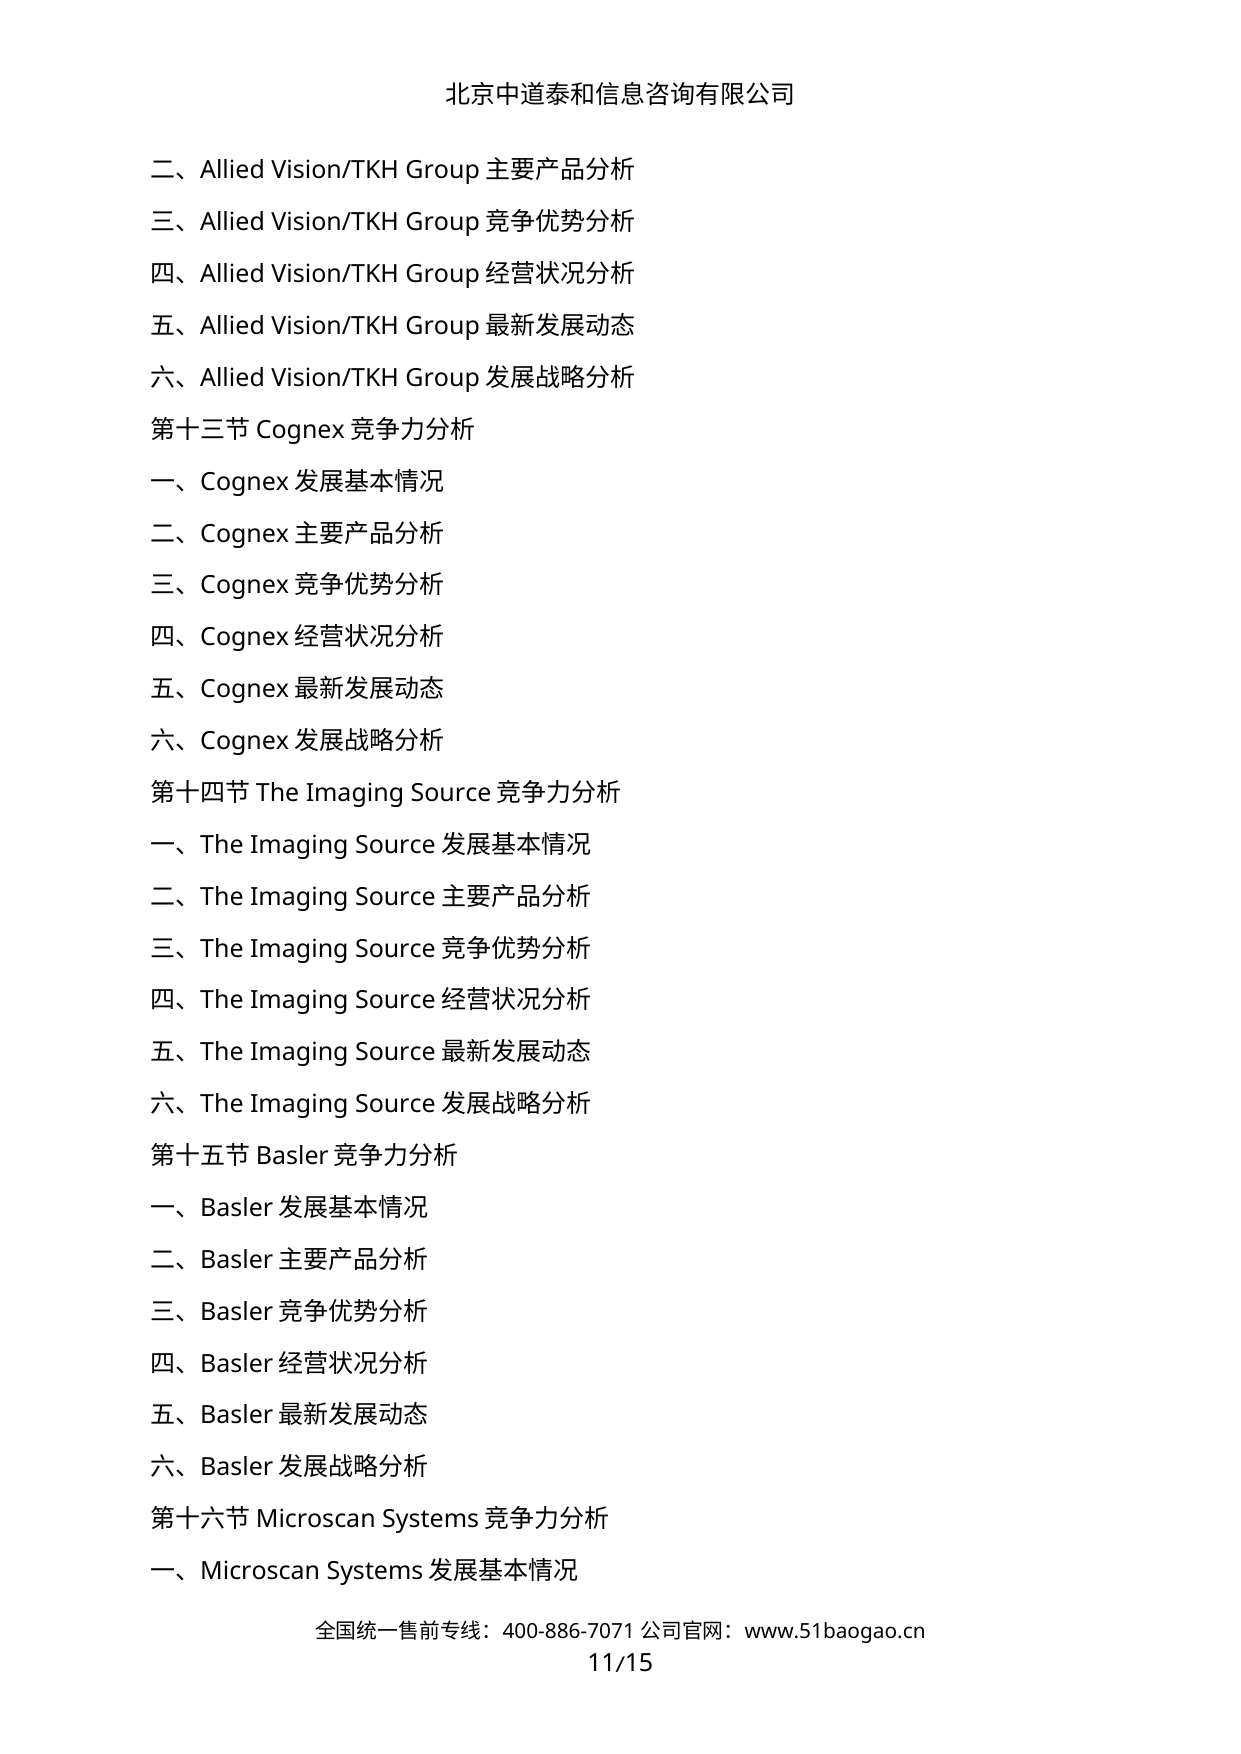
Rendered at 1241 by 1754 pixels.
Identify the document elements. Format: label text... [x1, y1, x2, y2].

text 五、Cognex最新发展动态 [150, 669, 1090, 705]
text 四、Basler经营状况分析 [150, 1343, 1090, 1379]
text 一、The Imaging Source发展基本情况 [150, 824, 1090, 861]
text 六、Cognex发展战略分析 [150, 721, 1090, 757]
text 二、Cognex主要产品分析 [150, 513, 1090, 549]
text 第十三节 Cognex竞争力分析 [150, 409, 1090, 446]
text 五、The Imaging Source最新发展动态 [150, 1032, 1090, 1068]
text 六、Allied Vision/TKH Group发展战略分析 [150, 357, 1090, 394]
text 五、Basler最新发展动态 [150, 1395, 1090, 1431]
text 三、Cognex竞争优势分析 [150, 565, 1090, 601]
text 一、Basler发展基本情况 [150, 1187, 1090, 1224]
text 二、Basler主要产品分析 [150, 1239, 1090, 1276]
text 一、Cognex发展基本情况 [150, 461, 1090, 497]
text 四、Cognex经营状况分析 [150, 617, 1090, 653]
text 一、Microscan Systems发展基本情况 [150, 1551, 1090, 1587]
text 三、Basler竞争优势分析 [150, 1291, 1090, 1327]
text 第十六节 Microscan Systems竞争力分析 [150, 1499, 1090, 1535]
text 第十五节 Basler竞争力分析 [150, 1136, 1090, 1172]
text 二、Allied Vision/TKH Group主要产品分析 [150, 150, 1090, 186]
text 第十四节 The Imaging Source竞争力分析 [150, 772, 1090, 809]
text 六、Basler发展战略分析 [150, 1447, 1090, 1483]
text 五、Allied Vision/TKH Group最新发展动态 [150, 306, 1090, 342]
text 六、The Imaging Source发展战略分析 [150, 1084, 1090, 1120]
text 三、The Imaging Source竞争优势分析 [150, 928, 1090, 964]
text 四、The Imaging Source经营状况分析 [150, 980, 1090, 1016]
text 三、Allied Vision/TKH Group竞争优势分析 [150, 202, 1090, 238]
text 二、The Imaging Source主要产品分析 [150, 876, 1090, 912]
text 四、Allied Vision/TKH Group经营状况分析 [150, 254, 1090, 290]
